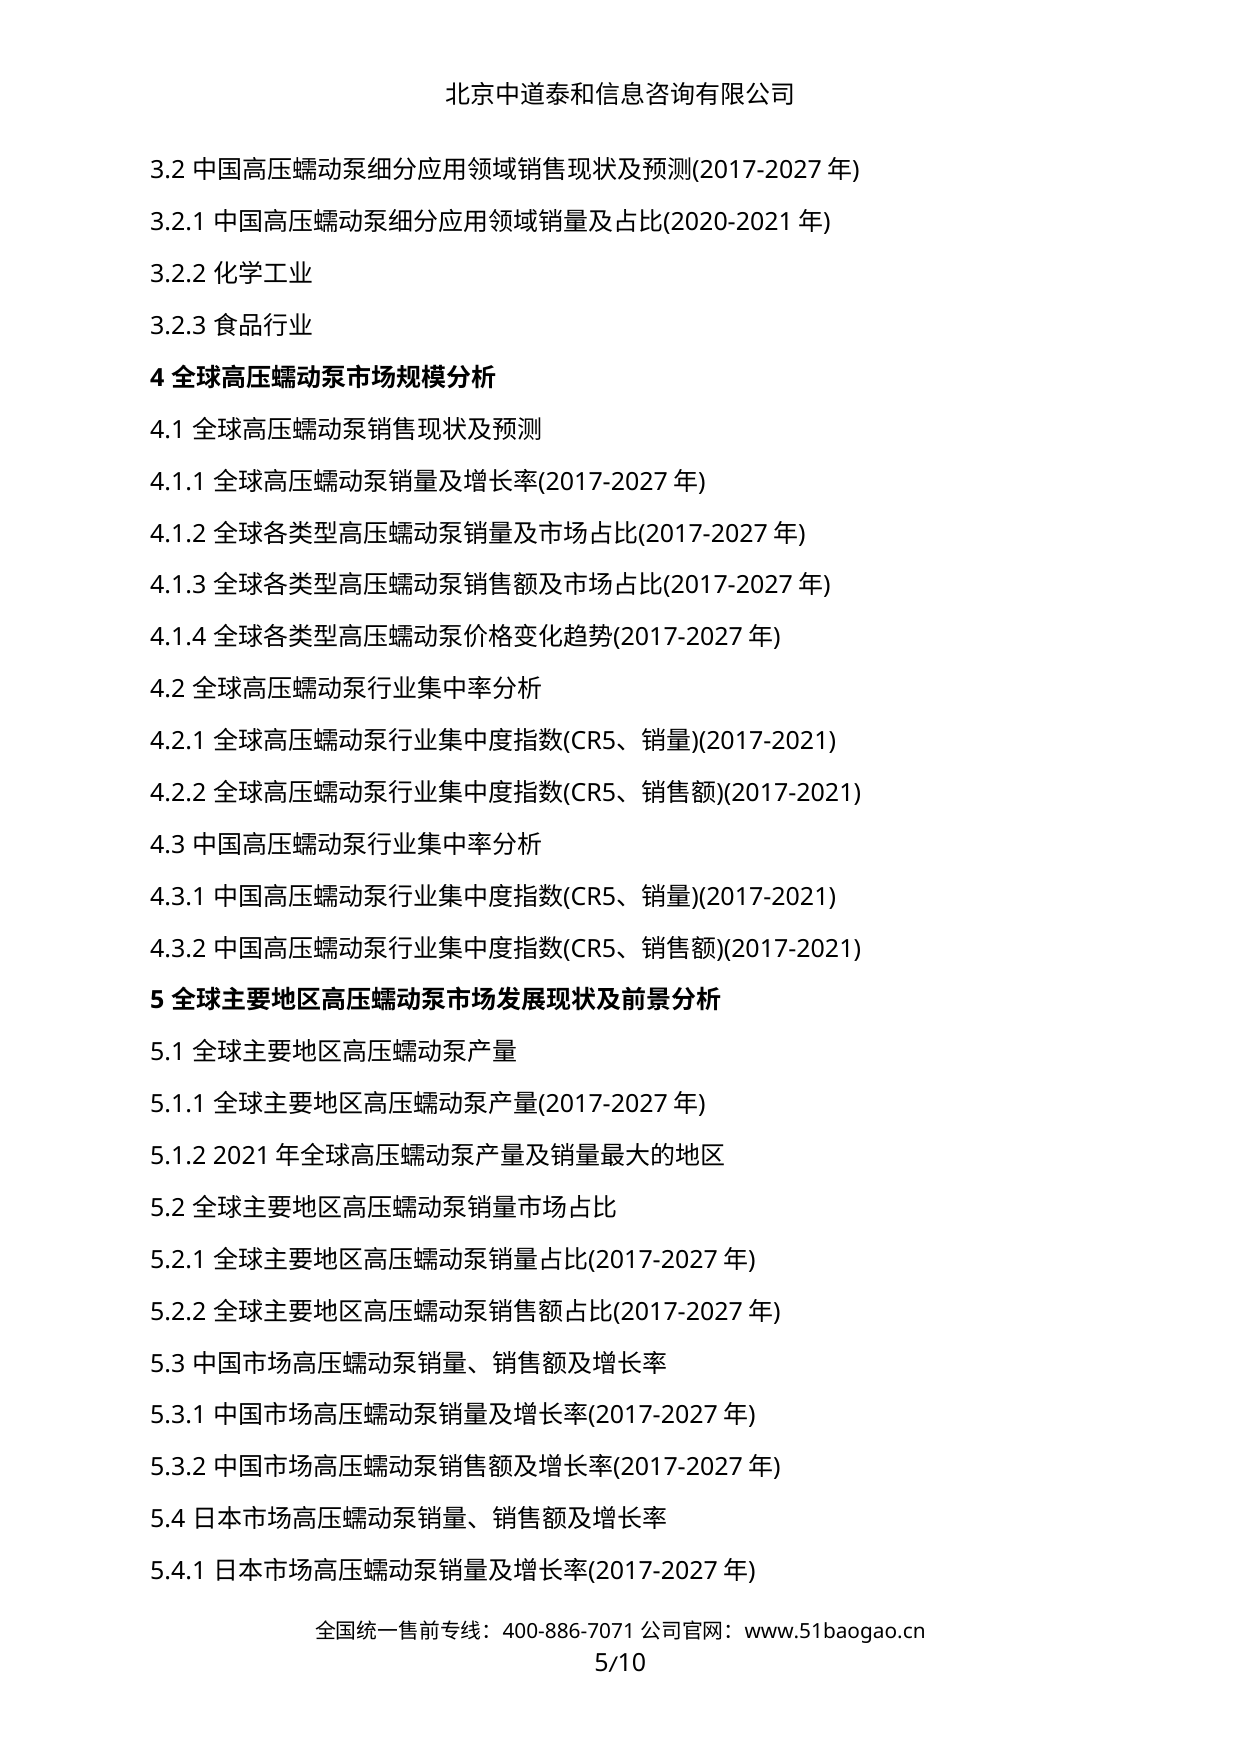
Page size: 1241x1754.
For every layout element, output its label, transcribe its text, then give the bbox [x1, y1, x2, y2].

text 4.1.3 全球各类型高压蠕动泵销售额及市场占比(2017-2027年) [150, 565, 1090, 601]
text 4.3.2 中国高压蠕动泵行业集中度指数(CR5、销售额)(2017-2021) [150, 928, 1090, 964]
text 5.3 中国市场高压蠕动泵销量、销售额及增长率 [150, 1343, 1090, 1379]
text 5.2.2 全球主要地区高压蠕动泵销售额占比(2017-2027年) [150, 1291, 1090, 1327]
text 4.2.2 全球高压蠕动泵行业集中度指数(CR5、销售额)(2017-2021) [150, 772, 1090, 809]
text 5.4 日本市场高压蠕动泵销量、销售额及增长率 [150, 1499, 1090, 1535]
text 3.2.2 化学工业 [150, 254, 1090, 290]
text 4.3 中国高压蠕动泵行业集中率分析 [150, 824, 1090, 861]
text 4.2 全球高压蠕动泵行业集中率分析 [150, 669, 1090, 705]
text 4.1.4 全球各类型高压蠕动泵价格变化趋势(2017-2027年) [150, 617, 1090, 653]
text 5.3.1 中国市场高压蠕动泵销量及增长率(2017-2027年) [150, 1395, 1090, 1431]
text 5.2.1 全球主要地区高压蠕动泵销量占比(2017-2027年) [150, 1239, 1090, 1276]
text 3.2.1 中国高压蠕动泵细分应用领域销量及占比(2020-2021年) [150, 202, 1090, 238]
text 3.2.3 食品行业 [150, 306, 1090, 342]
text 5.2 全球主要地区高压蠕动泵销量市场占比 [150, 1187, 1090, 1224]
text 4.1.1 全球高压蠕动泵销量及增长率(2017-2027年) [150, 461, 1090, 497]
text 4.2.1 全球高压蠕动泵行业集中度指数(CR5、销量)(2017-2021) [150, 721, 1090, 757]
text 5.1.1 全球主要地区高压蠕动泵产量(2017-2027年) [150, 1084, 1090, 1120]
text 4.1 全球高压蠕动泵销售现状及预测 [150, 409, 1090, 446]
text 5.1 全球主要地区高压蠕动泵产量 [150, 1032, 1090, 1068]
text 4 全球高压蠕动泵市场规模分析 [150, 357, 1090, 394]
text 5.4.1 日本市场高压蠕动泵销量及增长率(2017-2027年) [150, 1551, 1090, 1587]
text 4.1.2 全球各类型高压蠕动泵销量及市场占比(2017-2027年) [150, 513, 1090, 549]
text 5.1.2 2021年全球高压蠕动泵产量及销量最大的地区 [150, 1136, 1090, 1172]
text 5.3.2 中国市场高压蠕动泵销售额及增长率(2017-2027年) [150, 1447, 1090, 1483]
text 4.3.1 中国高压蠕动泵行业集中度指数(CR5、销量)(2017-2021) [150, 876, 1090, 912]
text 5 全球主要地区高压蠕动泵市场发展现状及前景分析 [150, 980, 1090, 1016]
text 3.2 中国高压蠕动泵细分应用领域销售现状及预测(2017-2027年) [150, 150, 1090, 186]
